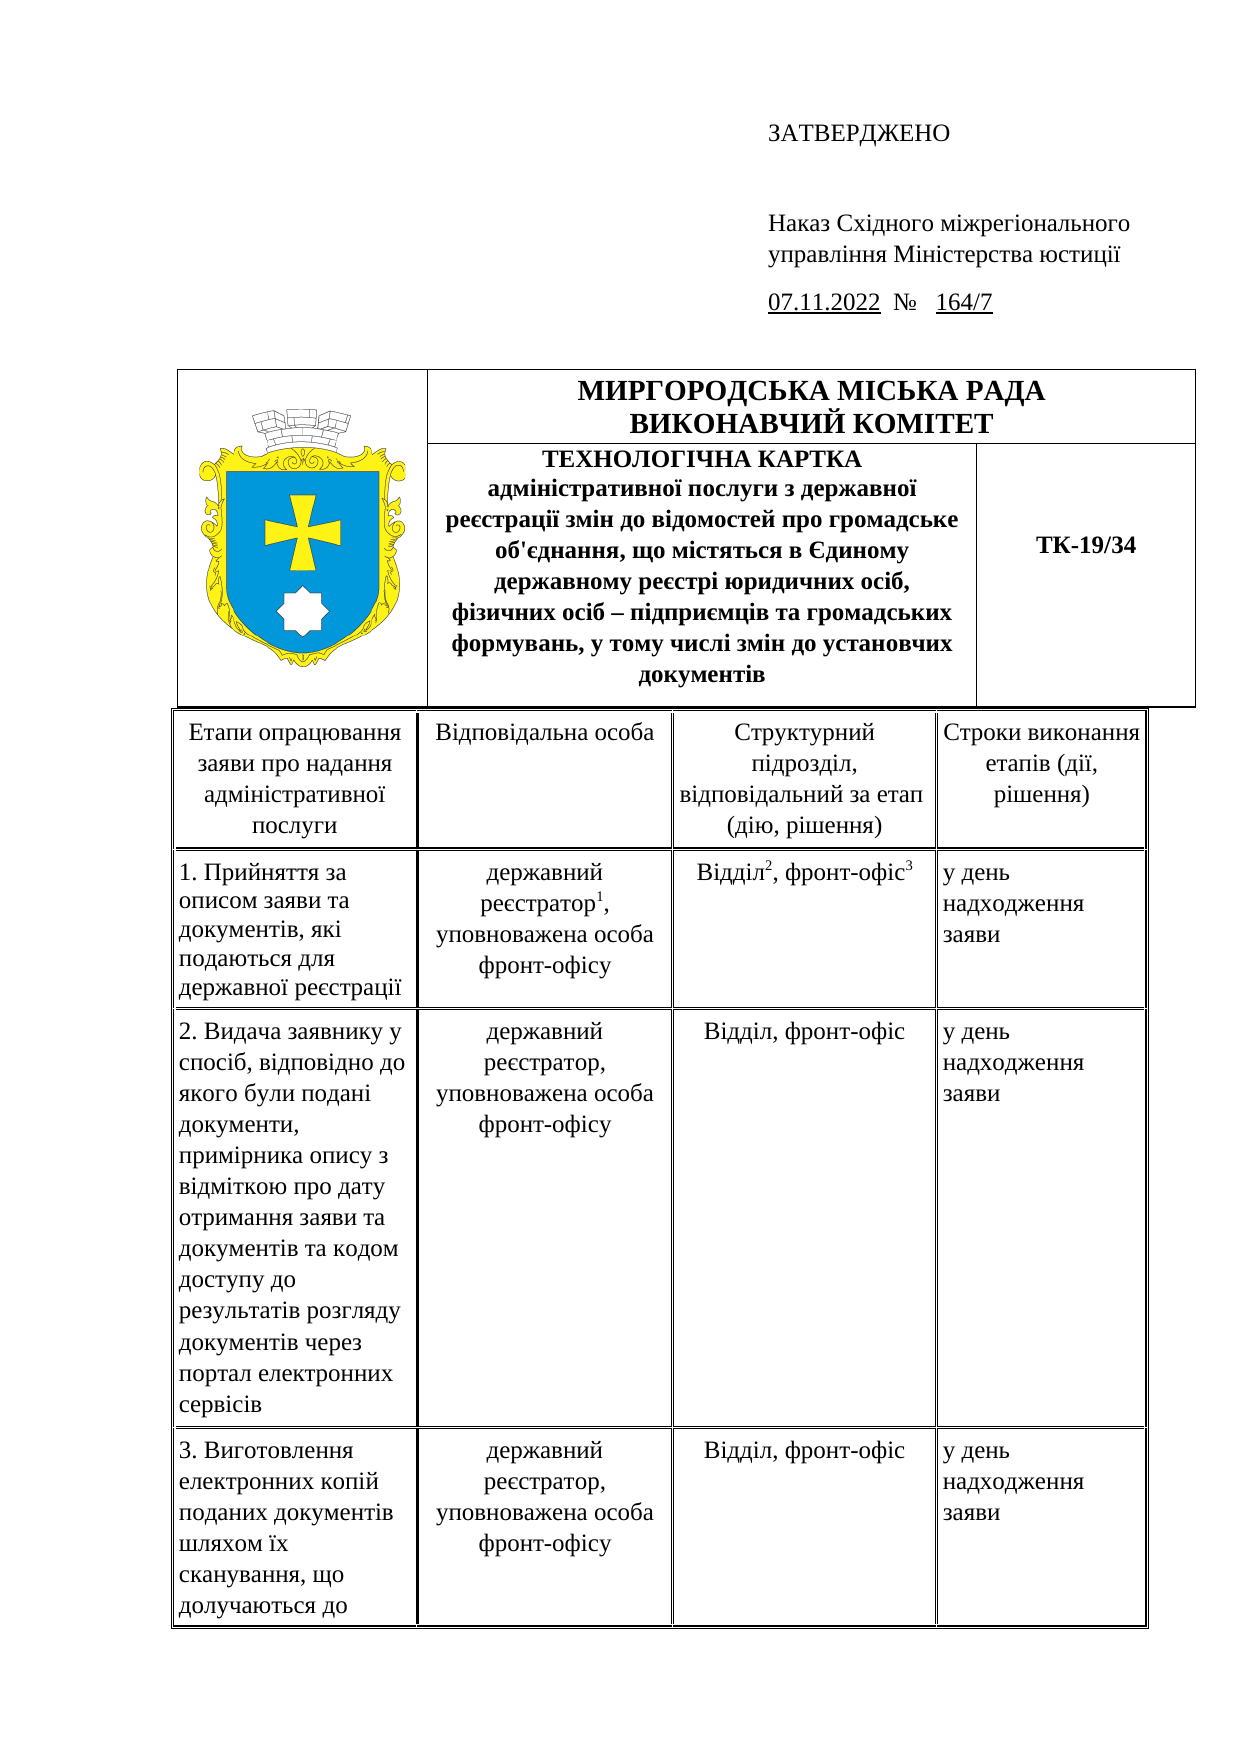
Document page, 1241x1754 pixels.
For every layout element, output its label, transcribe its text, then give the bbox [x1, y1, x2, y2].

table_header МИРГОРОДСЬКА МІСЬКА РАДА ВИКОНАВЧИЙ КОМІТЕТ [428, 370, 1195, 443]
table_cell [936, 1426, 1147, 1625]
table_cell ТЕХНОЛОГІЧНА КАРТКА адміністративної послуги з державної реєстрації змін до відомостей про громадське об'єднання, що містяться в Єдиному державному реєстрі юридичних осіб, фізичних осіб – підприємців та громадських формувань, у тому числі змін до установчих документів [428, 444, 976, 706]
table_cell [173, 1426, 417, 1625]
table_cell Відділ2, фронт-офіс3 [674, 851, 935, 1007]
table_cell у день надходження заяви [936, 1007, 1147, 1426]
picture [199, 408, 406, 668]
table_header Строки виконання етапів (дії, рішення) [936, 711, 1145, 847]
table_cell Відділ, фронт-офіс [673, 1429, 936, 1625]
text Наказ Східного міжрегіонального управління Міністерства юстиції [768, 208, 1152, 268]
table_cell 1. Прийняття за описом заяви та документів, які подаються для державної реєстрації [174, 847, 416, 1007]
table_header Відповідальна особа [417, 711, 673, 847]
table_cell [417, 1429, 673, 1625]
table_header Структурний підрозділ, відповідальний за етап (дію, рішення) [673, 711, 936, 847]
table_cell ТК-19/34 [977, 444, 1195, 706]
table_header [178, 370, 427, 706]
table_cell 2. Видача заявнику у спосіб, відповідно до якого були подані документи, примірника опису з відміткою про дату отримання заяви та документів та кодом доступу до результатів розгляду документів через портал електронних сервісів [173, 1007, 417, 1426]
table_cell державний реєстратор1, уповноважена особа фронт-офісу [419, 851, 671, 1007]
table_header Етапи опрацювання заяви про надання адміністративної послуги [174, 709, 417, 847]
text 07.11.2022 № 164/7 [768, 287, 1152, 316]
table_cell у день надходження заяви [938, 847, 1146, 1007]
table_cell державний реєстратор, уповноважена особа фронт-офісу [419, 1010, 671, 1426]
text ЗАТВЕРДЖЕНО [768, 118, 1152, 147]
table_cell Відділ, фронт-офіс [674, 1010, 935, 1426]
